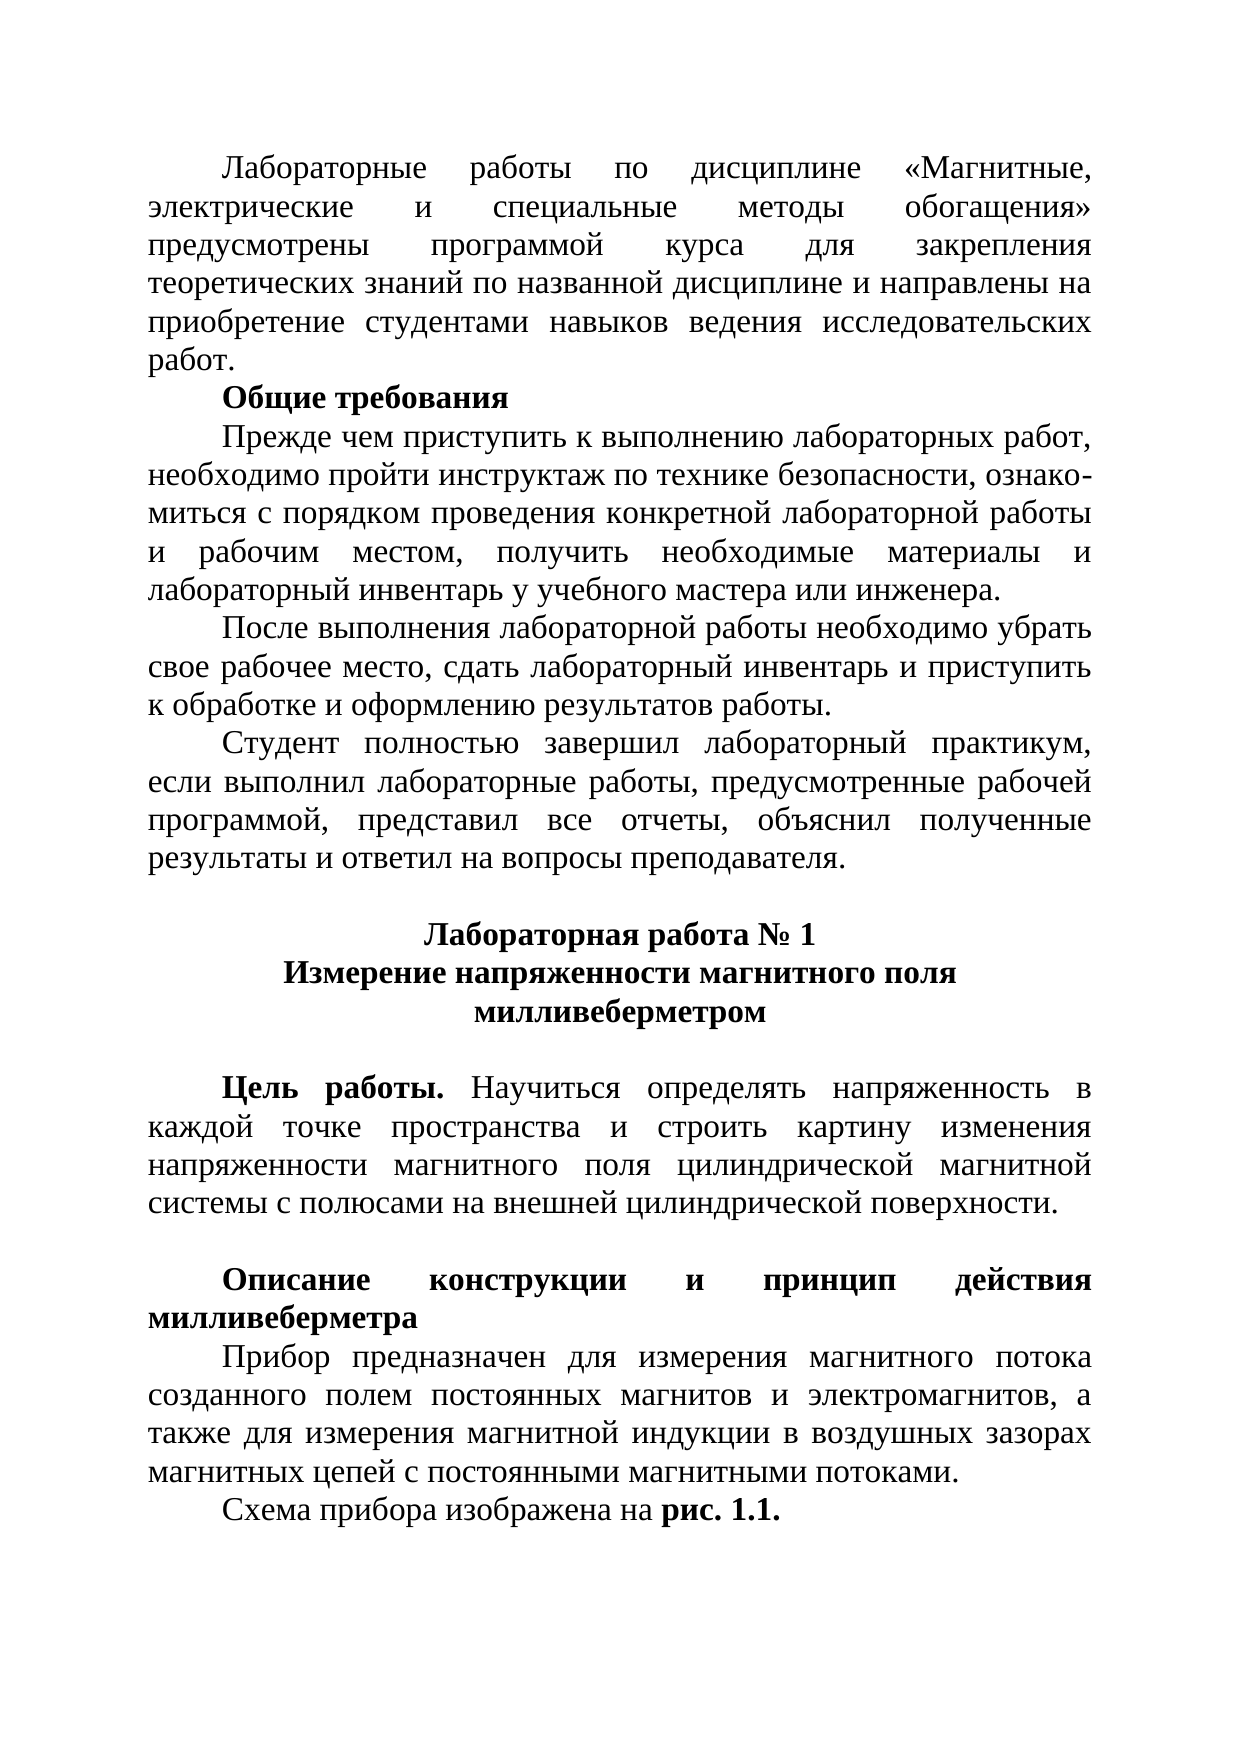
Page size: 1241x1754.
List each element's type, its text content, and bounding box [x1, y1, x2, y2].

text Лабораторные работы по дисциплине «Магнитные, электрические и специальные методы обогащения» предусмотрены программой курса для закрепления теоретических знаний по названной дисциплине и направлены на приобретение студентами навыков ведения исследовательских работ. [148, 148, 1092, 378]
text Цель работы. Научиться определять напряженность в каждой точке пространства и строить картину изменения напряженности магнитного поля цилиндрической магнитной системы с полюсами на внешней цилиндрической поверхности. [148, 1068, 1092, 1221]
text Схема прибора изображена на рис. 1.1. [148, 1489, 1092, 1528]
text милливеберметром [148, 991, 1092, 1029]
text Описание конструкции и принцип действия милливеберметра [148, 1259, 1092, 1336]
text Прежде чем приступить к выполнению лабораторных работ, необходимо пройти инструктаж по технике безопасности, ознакомиться с порядком проведения конкретной лабораторной работы и рабочим местом, получить необходимые материалы и лабораторный инвентарь у учебного мастера или инженера. [148, 416, 1092, 608]
text Студент полностью завершил лабораторный практикум, если выполнил лабораторные работы, предусмотренные рабочей программой, представил все отчеты, объяснил полученные результаты и ответил на вопросы преподавателя. [148, 723, 1092, 876]
text Общие требования [148, 378, 1092, 416]
text Прибор предназначен для измерения магнитного потока созданного полем постоянных магнитов и электромагнитов, а также для измерения магнитной индукции в воздушных зазорах магнитных цепей с постоянными магнитными потоками. [148, 1336, 1092, 1489]
text Измерение напряженности магнитного поля [148, 953, 1092, 991]
text Лабораторная работа № 1 [148, 914, 1092, 953]
text После выполнения лабораторной работы необходимо убрать свое рабочее место, сдать лабораторный инвентарь и приступить к обработке и оформлению результатов работы. [148, 608, 1092, 723]
